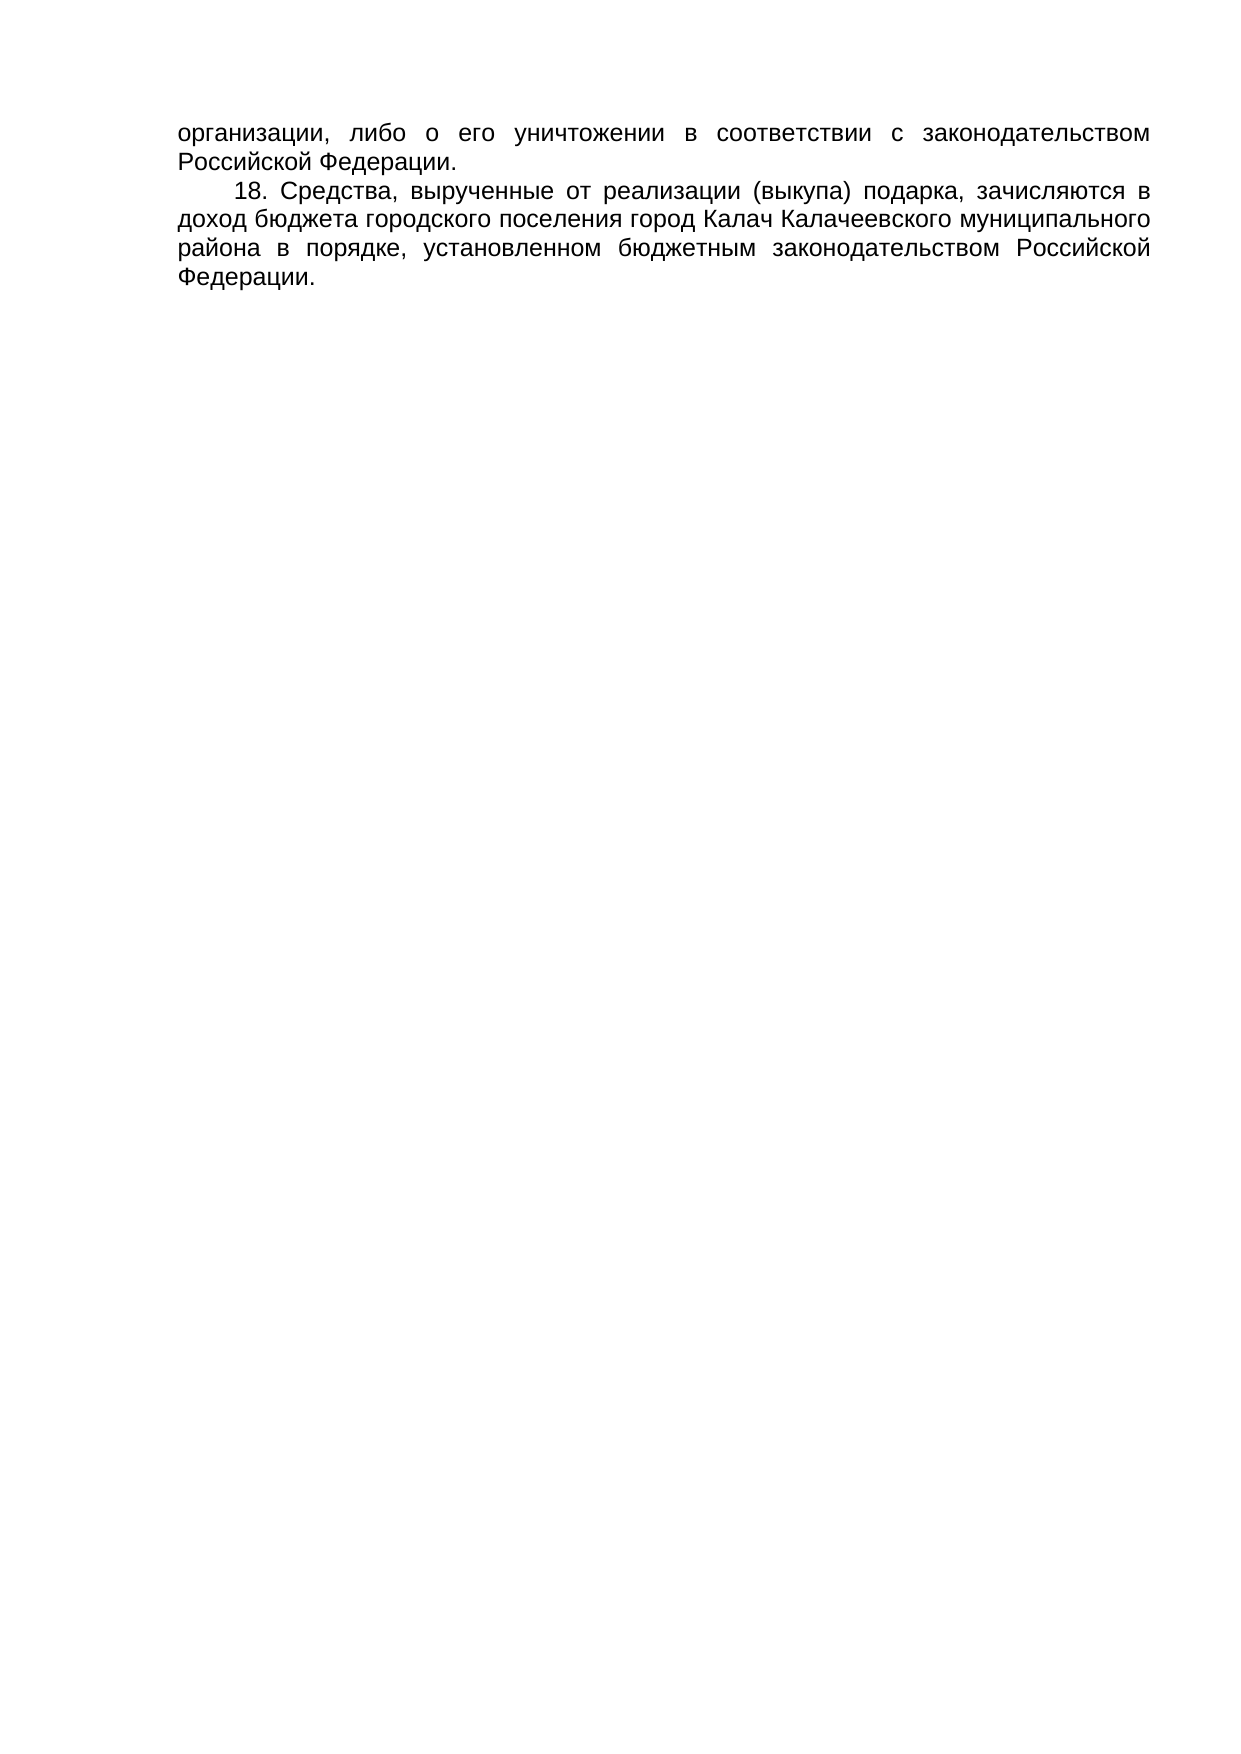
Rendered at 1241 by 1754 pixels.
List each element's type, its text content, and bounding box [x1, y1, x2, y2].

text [177, 118, 1152, 176]
text 18. Средства, вырученные от реализации (выкупа) подарка, зачисляются в доход бюджета городского поселения город Калач Калачеевского муниципального района в порядке, установленном бюджетным законодательством Российской Федерации. [177, 176, 1152, 291]
